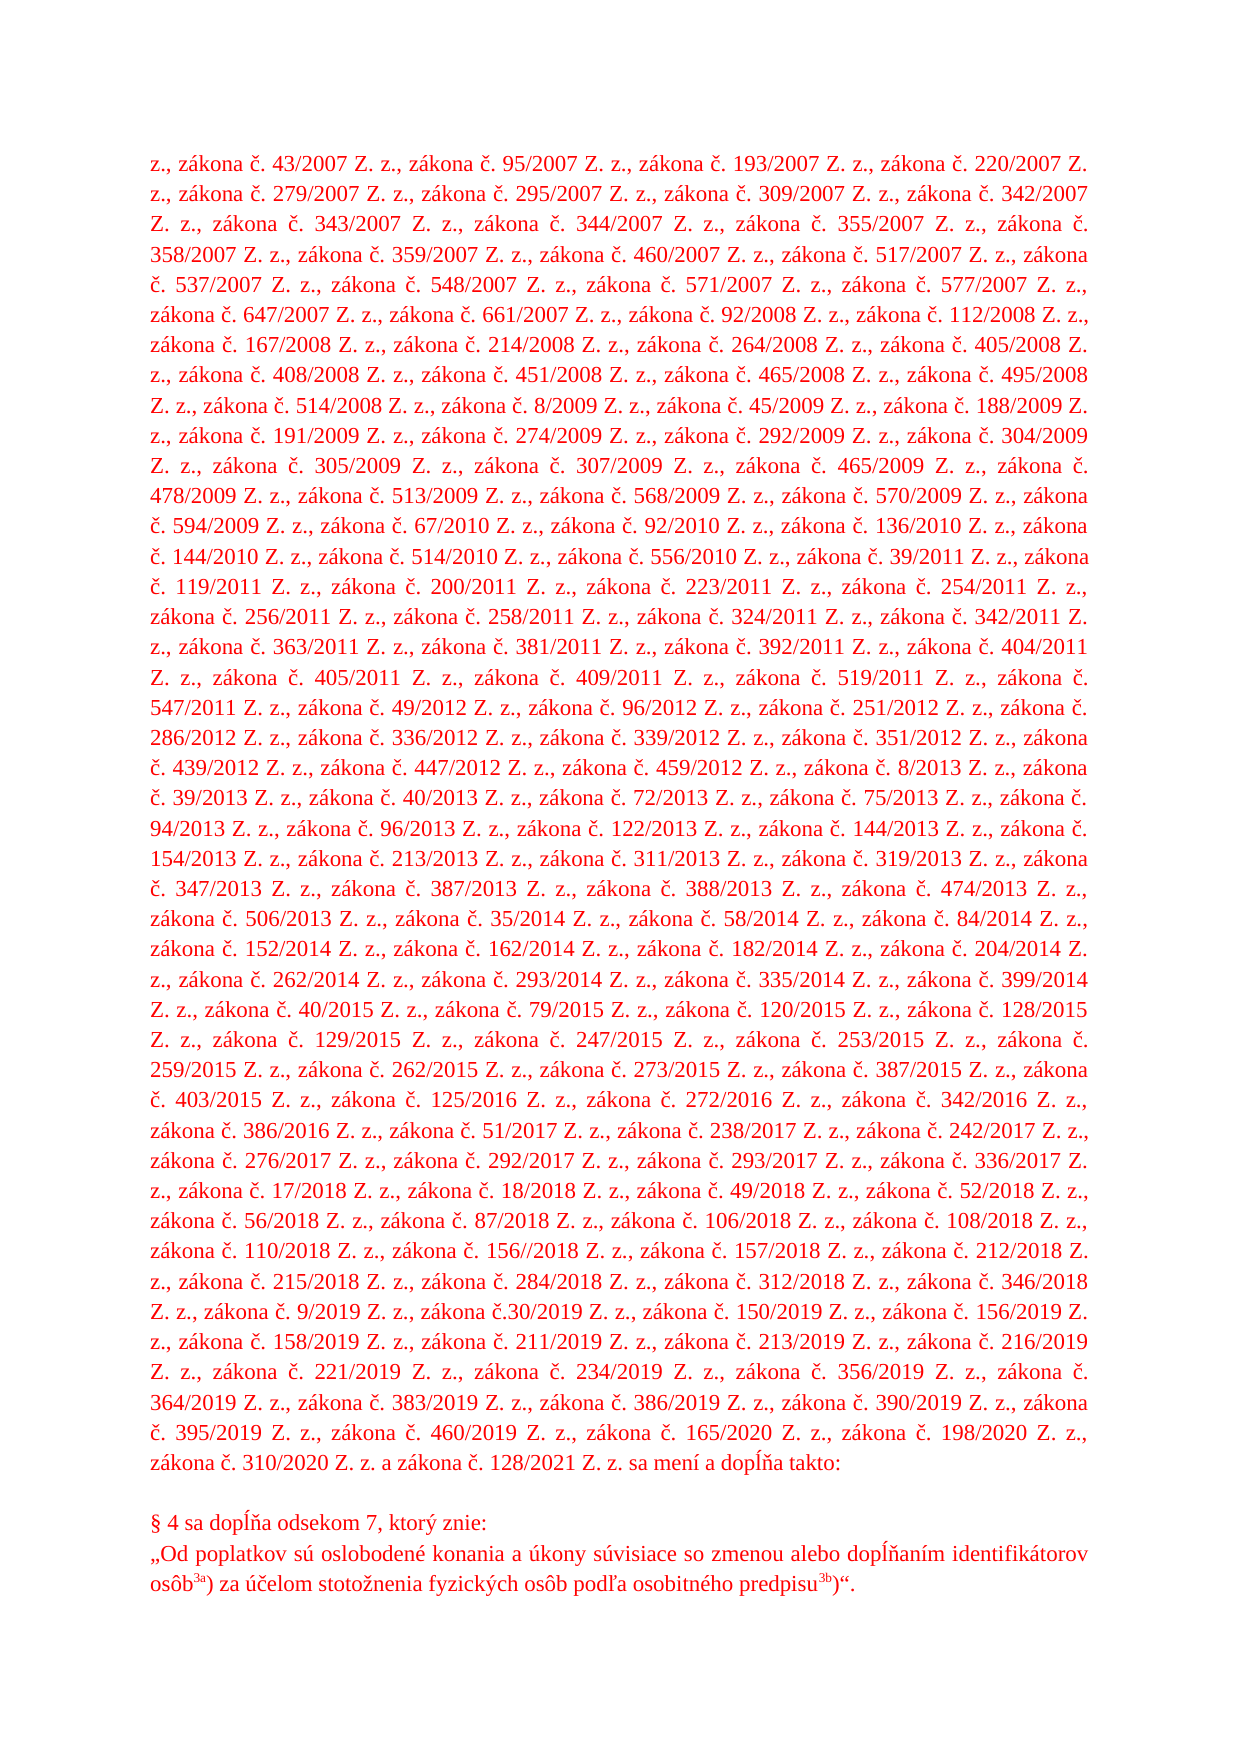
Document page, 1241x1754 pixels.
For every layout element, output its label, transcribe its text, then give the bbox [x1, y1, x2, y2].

text „Od poplatkov sú oslobodené konania a úkony súvisiace so zmenou alebo dopĺňaním identifikátorov osôb3a) za účelom stotožnenia fyzických osôb podľa osobitného predpisu3b)“. [150, 1539, 1090, 1596]
text § 4 sa dopĺňa odsekom 7, ktorý znie: [150, 1509, 1090, 1536]
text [150, 150, 1090, 1475]
